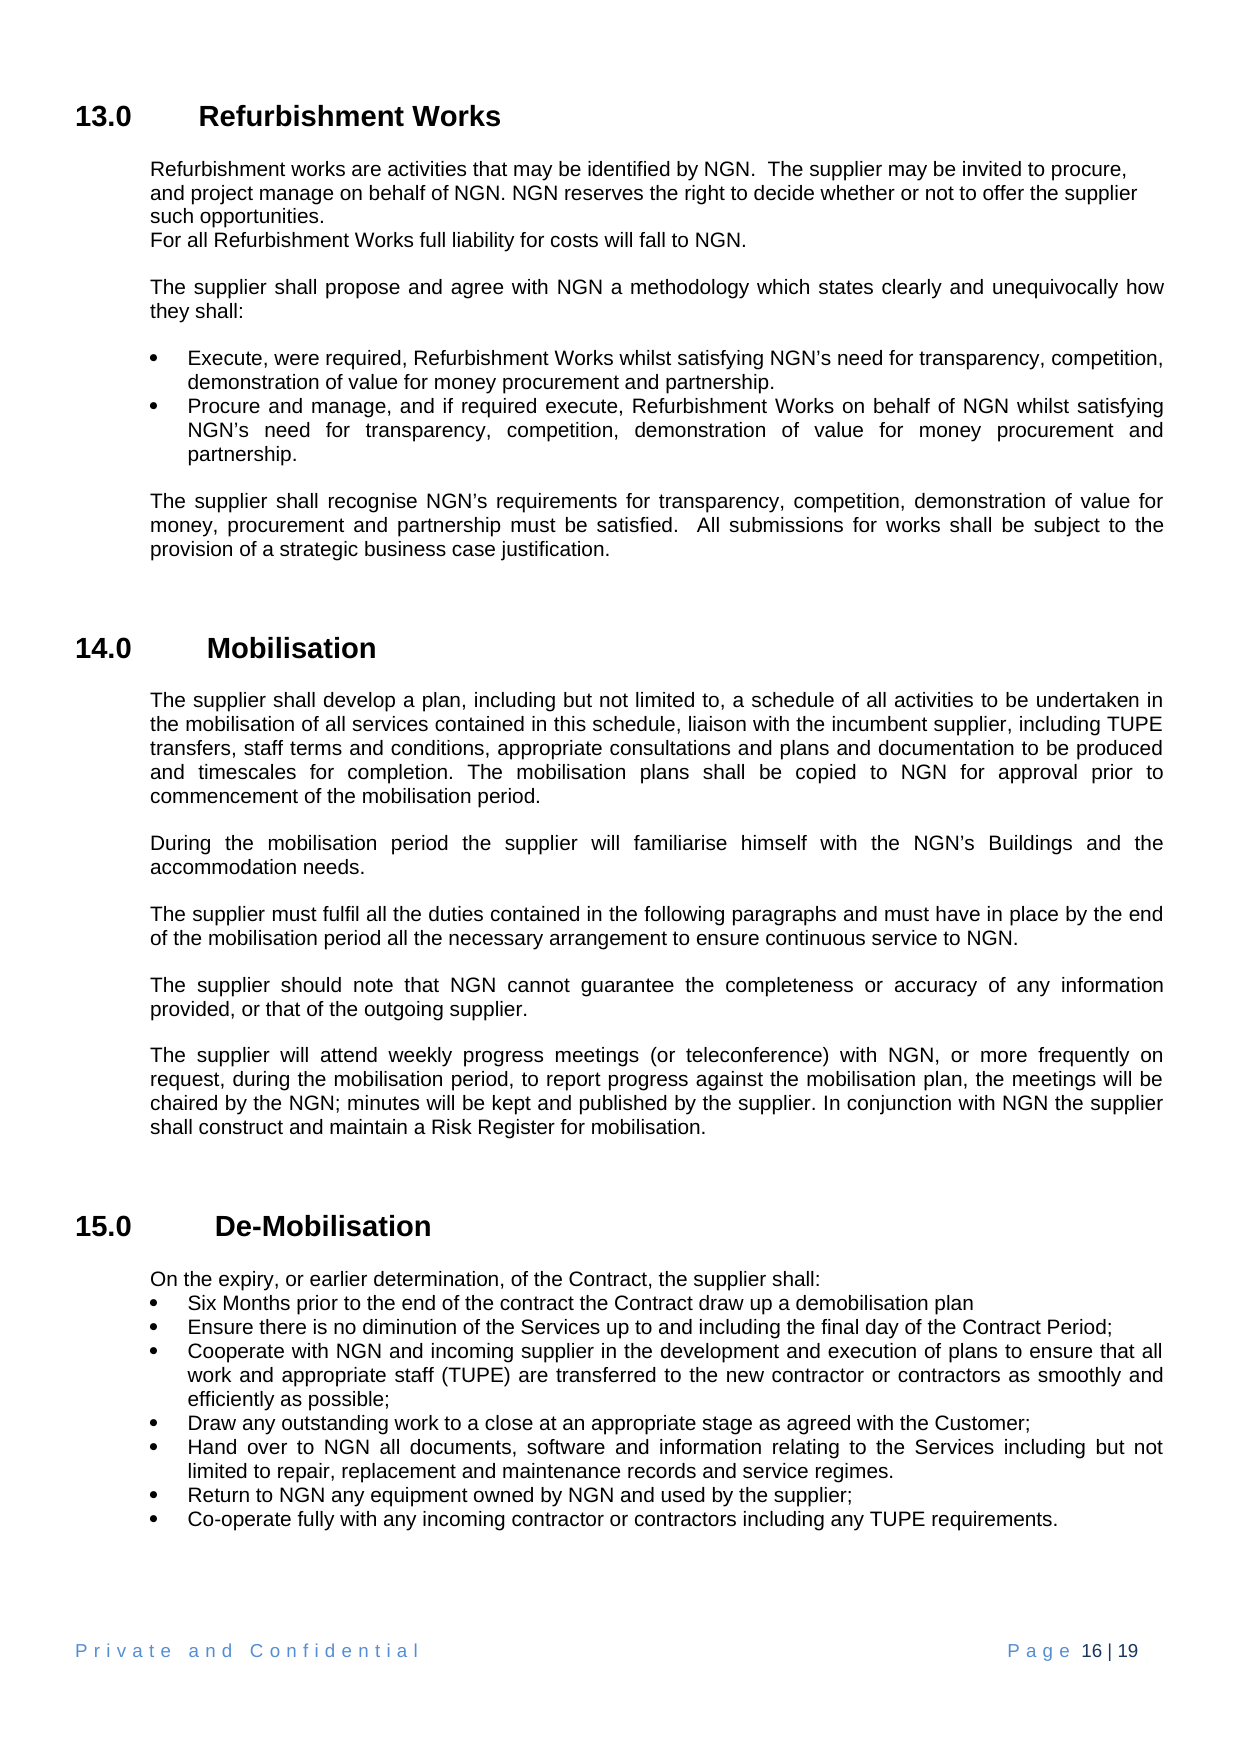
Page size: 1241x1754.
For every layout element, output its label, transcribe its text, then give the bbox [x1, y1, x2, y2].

list Mobilisation [75, 631, 1165, 664]
list De-Mobilisation [75, 1209, 1165, 1242]
text On the expiry, or earlier determination, of the Contract, the supplier shall: [75, 1266, 1165, 1290]
text Refurbishment works are activities that may be identified by NGN. The supplier may be invited to procure, and project manage on behalf of NGN. NGN reserves the right to decide whether or not to offer the supplier such opportunities. [150, 156, 1165, 228]
text The supplier must fulfil all the duties contained in the following paragraphs and must have in place by the end of the mobilisation period all the necessary arrangement to ensure continuous service to NGN. [150, 902, 1165, 949]
list Hand over to NGN all documents, software and information relating to the Services including but not limited to repair, replacement and maintenance records and service regimes. [150, 1434, 1165, 1483]
list Ensure there is no diminution of the Services up to and including the final day of the Contract Period; [150, 1314, 1165, 1338]
text The supplier shall develop a plan, including but not limited to, a schedule of all activities to be undertaken in the mobilisation of all services contained in this schedule, liaison with the incumbent supplier, including TUPE transfers, staff terms and conditions, appropriate consultations and plans and documentation to be produced and timescales for completion. The mobilisation plans shall be copied to NGN for approval prior to commencement of the mobilisation period. [150, 688, 1165, 808]
text The supplier shall propose and agree with NGN a methodology which states clearly and unequivocally how they shall: [150, 275, 1165, 323]
list Execute, were required, Refurbishment Works whilst satisfying NGN’s need for transparency, competition, demonstration of value for money procurement and partnership. [150, 346, 1165, 394]
list Cooperate with NGN and incoming supplier in the development and execution of plans to ensure that all work and appropriate staff (TUPE) are transferred to the new contractor or contractors as smoothly and efficiently as possible; [150, 1338, 1165, 1411]
list Six Months prior to the end of the contract the Contract draw up a demobilisation plan [150, 1290, 1165, 1314]
text During the mobilisation period the supplier will familiarise himself with the NGN’s Buildings and the accommodation needs. [150, 831, 1165, 879]
list Refurbishment Works [75, 99, 1165, 132]
text For all Refurbishment Works full liability for costs will fall to NGN. [150, 228, 1165, 252]
list Co-operate fully with any incoming contractor or contractors including any TUPE requirements. [150, 1507, 1165, 1531]
text The supplier should note that NGN cannot guarantee the completeness or accuracy of any information provided, or that of the outgoing supplier. [150, 972, 1165, 1020]
list Draw any outstanding work to a close at an appropriate stage as agreed with the Customer; [150, 1411, 1165, 1434]
list Procure and manage, and if required execute, Refurbishment Works on behalf of NGN whilst satisfying NGN’s need for transparency, competition, demonstration of value for money procurement and partnership. [150, 394, 1165, 466]
text The supplier shall recognise NGN’s requirements for transparency, competition, demonstration of value for money, procurement and partnership must be satisfied. All submissions for works shall be subject to the provision of a strategic business case justification. [150, 489, 1165, 561]
list Return to NGN any equipment owned by NGN and used by the supplier; [150, 1483, 1165, 1507]
text The supplier will attend weekly progress meetings (or teleconference) with NGN, or more frequently on request, during the mobilisation period, to report progress against the mobilisation plan, the meetings will be chaired by the NGN; minutes will be kept and published by the supplier. In conjunction with NGN the supplier shall construct and maintain a Risk Register for mobilisation. [150, 1043, 1165, 1139]
